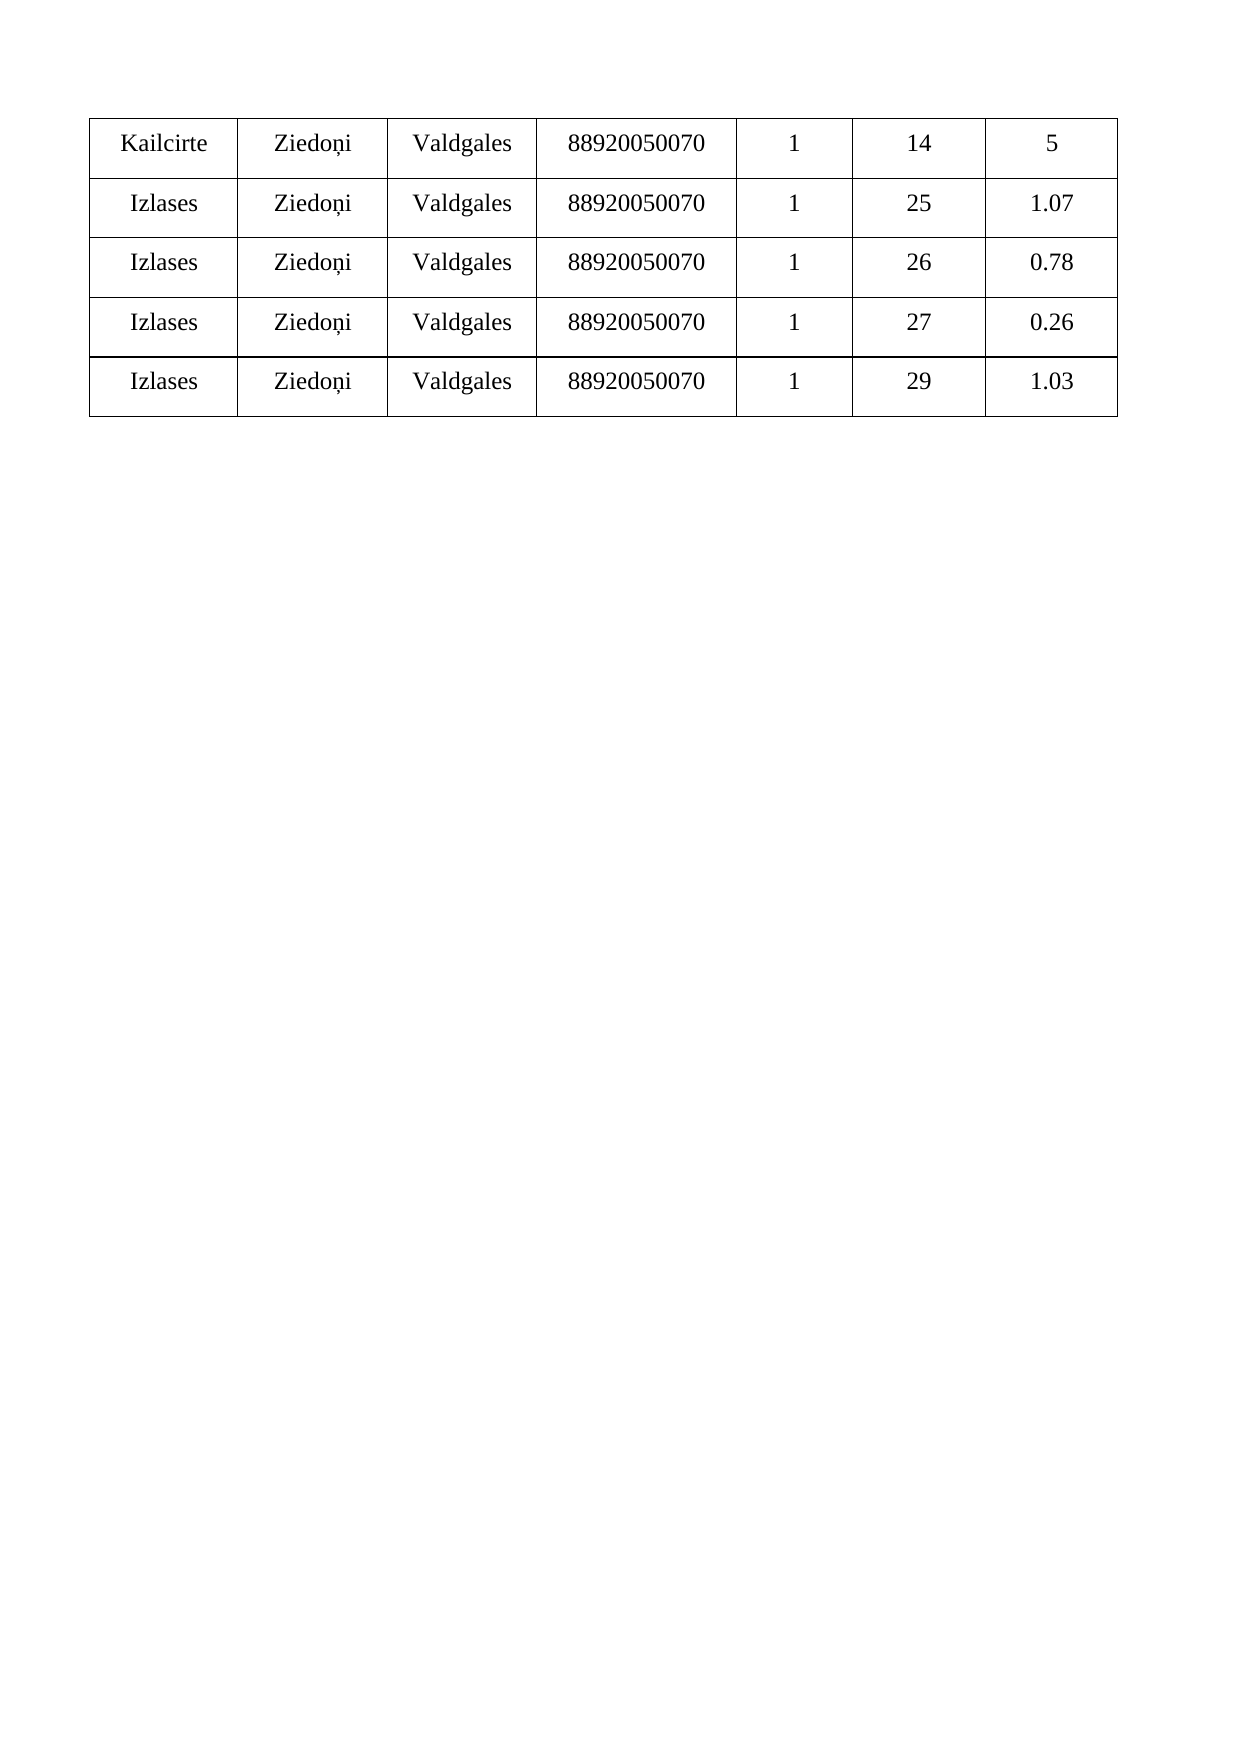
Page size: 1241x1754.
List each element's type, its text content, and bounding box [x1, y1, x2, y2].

table_cell 88920050070 [537, 298, 736, 356]
table_cell 88920050070 [537, 238, 736, 297]
table_cell 5 [986, 119, 1117, 178]
table_cell 26 [853, 238, 985, 297]
table_cell Izlases [90, 238, 237, 297]
table_cell Kailcirte [90, 119, 237, 178]
table_cell Valdgales [388, 358, 536, 416]
table_cell Izlases [90, 358, 237, 416]
table_cell Izlases [90, 179, 237, 237]
table_cell 88920050070 [537, 358, 736, 416]
table_cell 14 [853, 119, 985, 178]
table_cell Ziedoņi [238, 119, 387, 178]
table_cell 1.03 [986, 358, 1117, 416]
table_cell 88920050070 [537, 119, 736, 178]
table_cell Valdgales [388, 119, 536, 178]
table_cell Valdgales [388, 238, 536, 297]
table_cell Ziedoņi [238, 238, 387, 297]
table_cell 1 [737, 119, 852, 178]
table_cell Izlases [90, 298, 237, 356]
table_cell 1 [737, 358, 852, 416]
table_cell 1 [737, 298, 852, 356]
table_cell 0.26 [986, 298, 1117, 356]
table_cell 25 [853, 179, 985, 237]
table_cell Ziedoņi [238, 358, 387, 416]
table_cell 1 [737, 179, 852, 237]
table_cell Ziedoņi [238, 298, 387, 356]
table_cell 0.78 [986, 238, 1117, 297]
table_cell 1.07 [986, 179, 1117, 237]
table_cell 1 [737, 238, 852, 297]
table_cell 88920050070 [537, 179, 736, 237]
table_cell Ziedoņi [238, 179, 387, 237]
table_cell Valdgales [388, 179, 536, 237]
table_cell Valdgales [388, 298, 536, 356]
table_cell 27 [853, 298, 985, 356]
table_cell 29 [853, 358, 985, 416]
